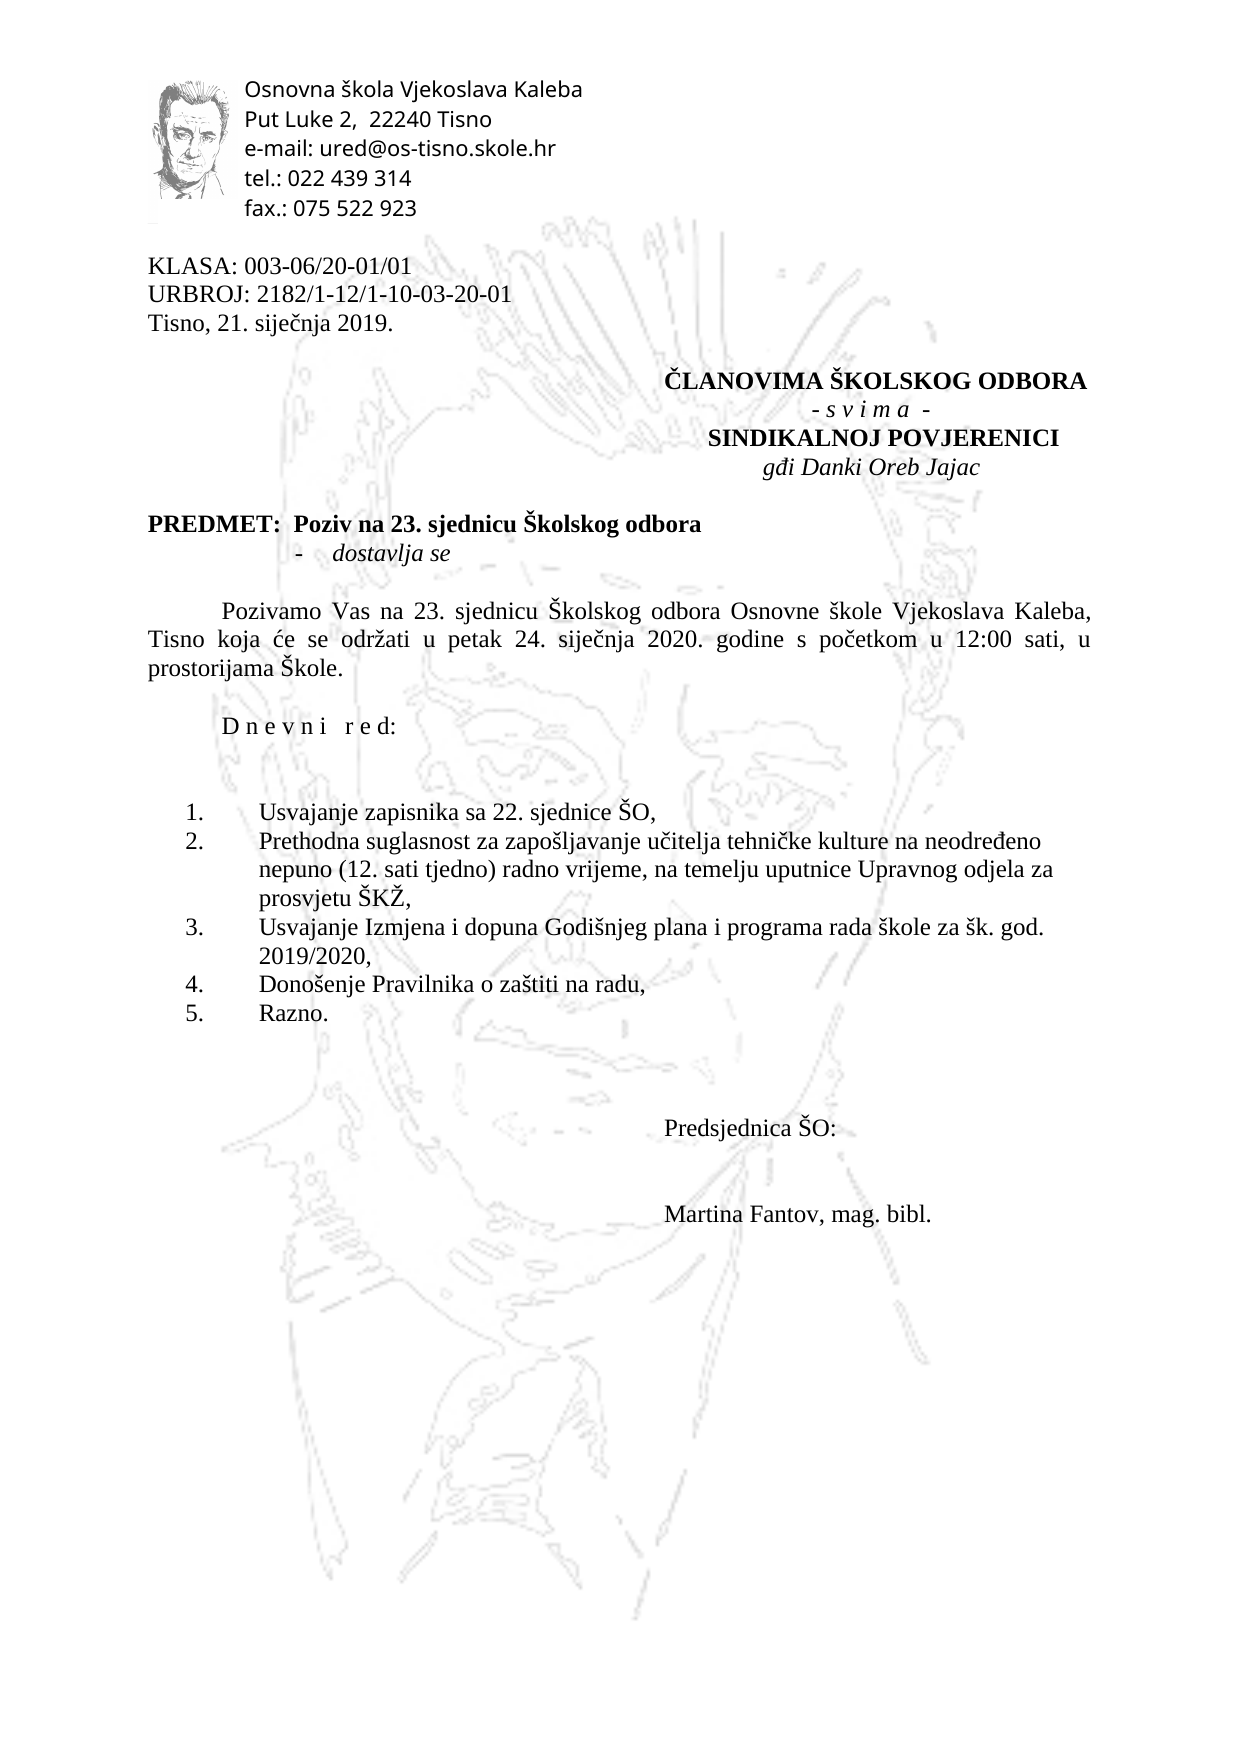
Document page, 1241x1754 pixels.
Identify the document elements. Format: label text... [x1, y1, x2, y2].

list Razno. [185, 998, 1093, 1027]
text - s v i m a - [738, 394, 1093, 423]
list Usvajanje zapisnika sa 22. sjednice ŠO, [185, 797, 1093, 826]
text SINDIKALNOJ POVJERENICI [590, 423, 1093, 452]
list Donošenje Pravilnika o zaštiti na radu, [185, 969, 1093, 998]
text Pozivamo Vas na 23. sjednicu Školskog odbora Osnovne škole Vjekoslava Kaleba, Tisno koja će se održati u petak 24. siječnja 2020. godine s početkom u 12:00 sati, u prostorijama Škole. [148, 596, 1093, 682]
text ČLANOVIMA ŠKOLSKOG ODBORA [590, 366, 1093, 394]
text gđi Danki Oreb Jajac [664, 452, 1093, 481]
text PREDMET: Poziv na 23. sjednicu Školskog odbora [148, 509, 1093, 538]
list Prethodna suglasnost za zapošljavanje učitelja tehničke kulture na neodređeno nepuno (12. sati tjedno) radno vrijeme, na temelju uputnice Upravnog odjela za prosvjetu ŠKŽ, [185, 826, 1093, 912]
text KLASA: 003-06/20-01/01 [148, 251, 1093, 279]
text D n e v n i r e d: [148, 711, 1093, 739]
text Martina Fantov, mag. bibl. [590, 1199, 1093, 1228]
text Tisno, 21. siječnja 2019. [148, 308, 1093, 337]
list Usvajanje Izmjena i dopuna Godišnjeg plana i programa rada škole za šk. god. 2019/2020, [185, 912, 1093, 969]
text URBROJ: 2182/1-12/1-10-03-20-01 [148, 279, 1093, 308]
list dostavlja se [294, 538, 1093, 567]
text Predsjednica ŠO: [148, 1113, 1093, 1142]
picture [147, 80, 239, 224]
